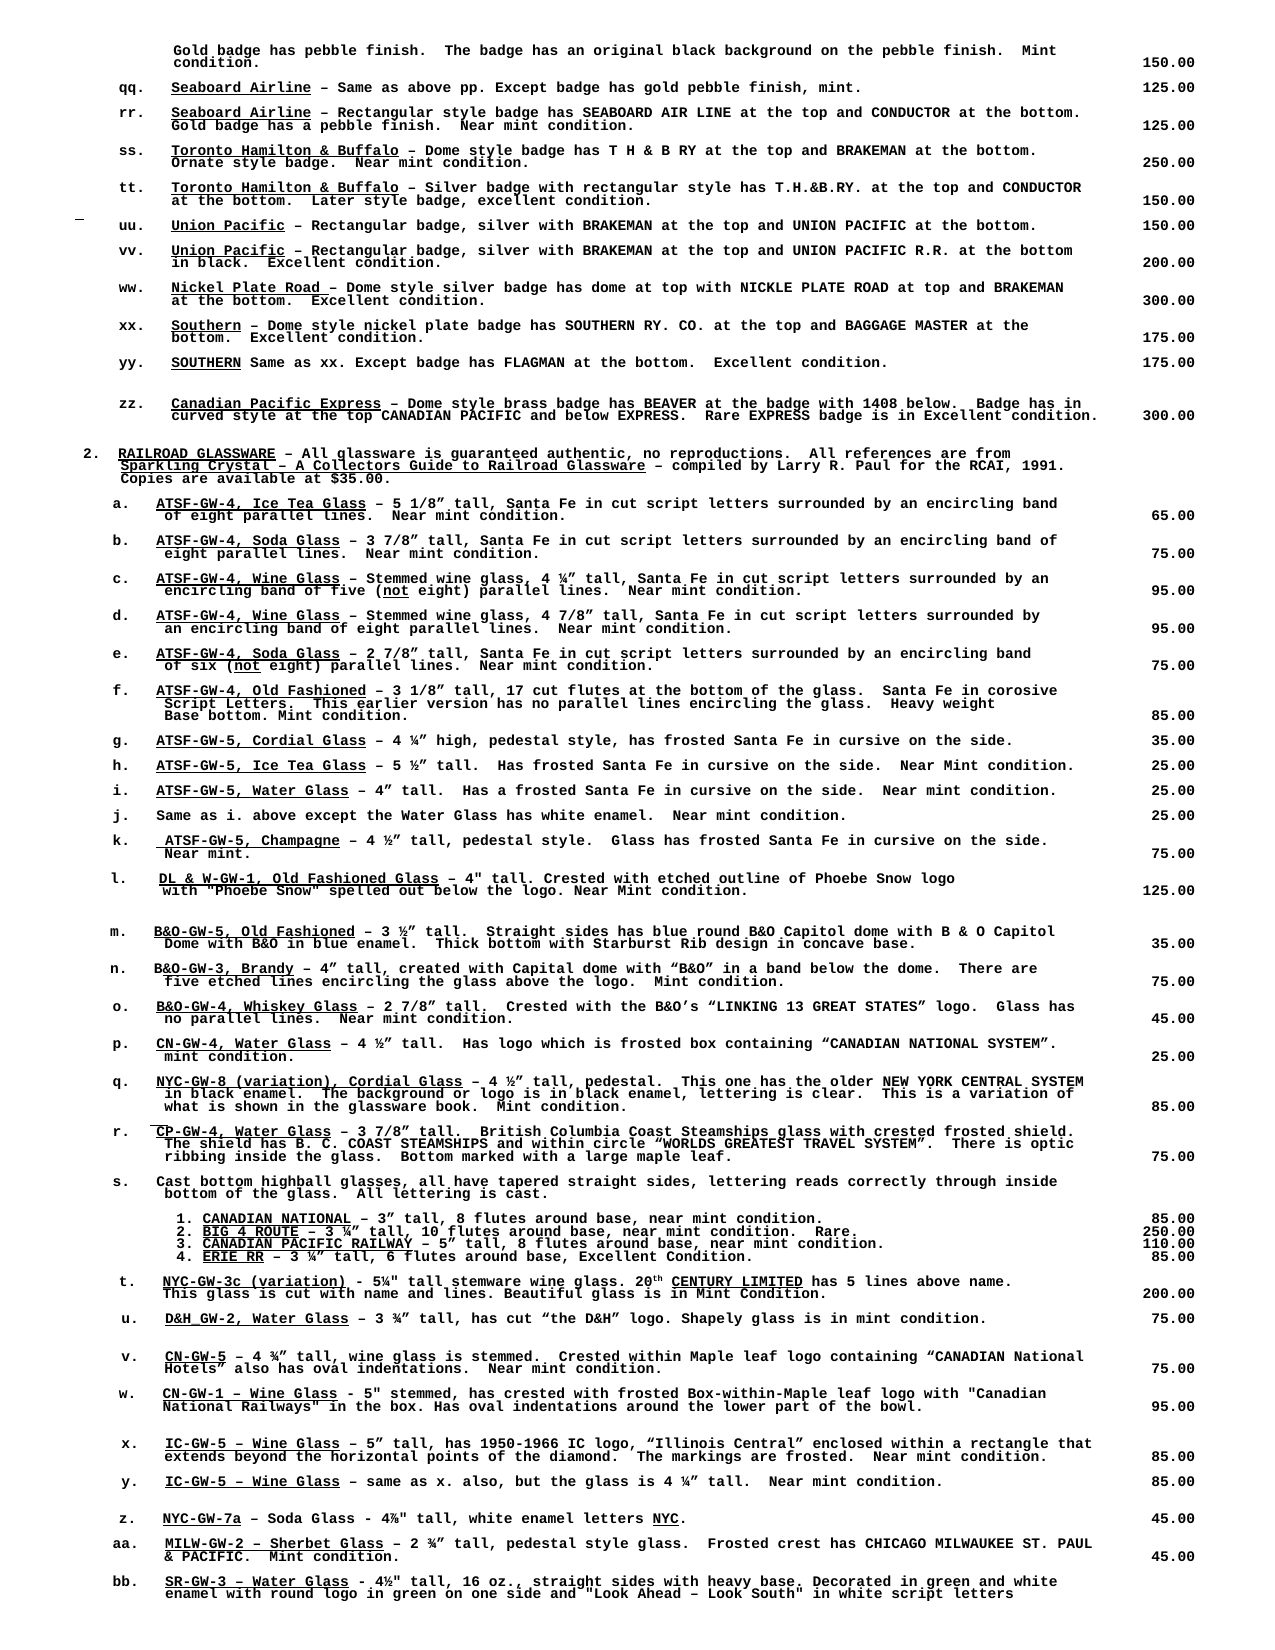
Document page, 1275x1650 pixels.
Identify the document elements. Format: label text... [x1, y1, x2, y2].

text eight parallel lines. Near mint condition. 75.00 [164, 548, 1200, 561]
text 2. RAILROAD GLASSWARE – All glassware is guaranteed authentic, no reproductions. All references are from [83, 448, 1200, 461]
text w. CN-GW-1 – Wine Glass - 5" stemmed, has crested with frosted Box-within-Maple leaf logo with "Canadian [75, 1388, 1200, 1401]
text z. NYC-GW-7a – Soda Glass - 4⅞" tall, white enamel letters NYC. 45.00 [75, 1513, 1200, 1526]
list ATSF-GW-4, Ice Tea Glass – 5 1/8” tall, Santa Fe in cut script letters surrounded by an encircling band [112, 498, 1200, 511]
text Ornate style badge. Near mint condition. 250.00 [75, 157, 1200, 170]
text in black enamel. The background or logo is in black enamel, lettering is clear. This is a variation of [164, 1088, 1200, 1101]
text 3. CANADIAN PACIFIC RAILWAY – 5” tall, 8 flutes around base, near mint condition. 110.00 [75, 1238, 1200, 1251]
text no parallel lines. Near mint condition. 45.00 [164, 1013, 1200, 1026]
text an encircling band of eight parallel lines. Near mint condition. 95.00 [164, 623, 1200, 636]
text Script Letters. This earlier version has no parallel lines encircling the glass. Heavy weight [164, 698, 1200, 711]
list ATSF-GW-4, Wine Glass – Stemmed wine glass, 4 ¼” tall, Santa Fe in cut script letters surrounded by an [112, 573, 1200, 586]
text This glass is cut with name and lines. Beautiful glass is in Mint Condition. 200.00 [75, 1288, 1200, 1301]
text yy. SOUTHERN Same as xx. Except badge has FLAGMAN at the bottom. Excellent condition. 175.00 [75, 357, 1200, 370]
text Hotels” also has oval indentations. Near mint condition. 75.00 [134, 1363, 1200, 1376]
text 1. CANADIAN NATIONAL – 3” tall, 8 flutes around base, near mint condition. 85.00 [75, 1213, 1200, 1226]
text Near mint. 75.00 [120, 848, 1200, 861]
list ATSF-GW-4, Soda Glass – 2 7/8” tall, Santa Fe in cut script letters surrounded by an encircling band [112, 648, 1200, 661]
text enamel with round logo in green on one side and "Look Ahead – Look South" in white script letters [112, 1588, 1200, 1601]
text aa. MILW-GW-2 – Sherbet Glass – 2 ¾” tall, pedestal style glass. Frosted crest has CHICAGO MILWAUKEE ST. PAUL [112, 1538, 1200, 1551]
text x. IC-GW-5 – Wine Glass – 5” tall, has 1950-1966 IC logo, “Illinois Central” enclosed within a rectangle that [112, 1438, 1200, 1451]
text n. B&O-GW-3, Brandy – 4” tall, created with Capital dome with “B&O” in a band below the dome. There are [75, 963, 1200, 976]
text bottom. Excellent condition. 175.00 [75, 332, 1200, 345]
text l. DL & W-GW-1, Old Fashioned Glass – 4" tall. Crested with etched outline of Phoebe Snow logo [75, 873, 1200, 886]
text The shield has B. C. COAST STEAMSHIPS and within circle “WORLDS GREATEST TRAVEL SYSTEM”. There is optic [164, 1138, 1200, 1151]
text in black. Excellent condition. 200.00 [75, 257, 1200, 270]
text qq. Seaboard Airline – Same as above pp. Except badge has gold pebble finish, mint. 125.00 [75, 82, 1200, 95]
text bottom of the glass. All lettering is cast. [164, 1188, 1200, 1201]
text p. CN-GW-4, Water Glass – 4 ½” tall. Has logo which is frosted box containing “CANADIAN NATIONAL SYSTEM”. [112, 1038, 1200, 1051]
text ww. Nickel Plate Road – Dome style silver badge has dome at top with NICKLE PLATE ROAD at top and BRAKEMAN [75, 282, 1200, 295]
text rr. Seaboard Airline – Rectangular style badge has SEABOARD AIR LINE at the top and CONDUCTOR at the bottom. [75, 107, 1200, 120]
text u. D&H_GW-2, Water Glass – 3 ¾” tall, has cut “the D&H” logo. Shapely glass is in mint condition. 75.00 [112, 1313, 1200, 1326]
text condition. 150.00 [147, 57, 1200, 70]
text Copies are available at $35.00. [120, 473, 1200, 486]
text zz. Canadian Pacific Express – Dome style brass badge has BEAVER at the badge with 1408 below. Badge has in [75, 398, 1200, 411]
text tt. Toronto Hamilton & Buffalo – Silver badge with rectangular style has T.H.&B.RY. at the top and CONDUCTOR [75, 182, 1200, 195]
text Dome with B&O in blue enamel. Thick bottom with Starburst Rib design in concave base. 35.00 [164, 938, 1200, 951]
